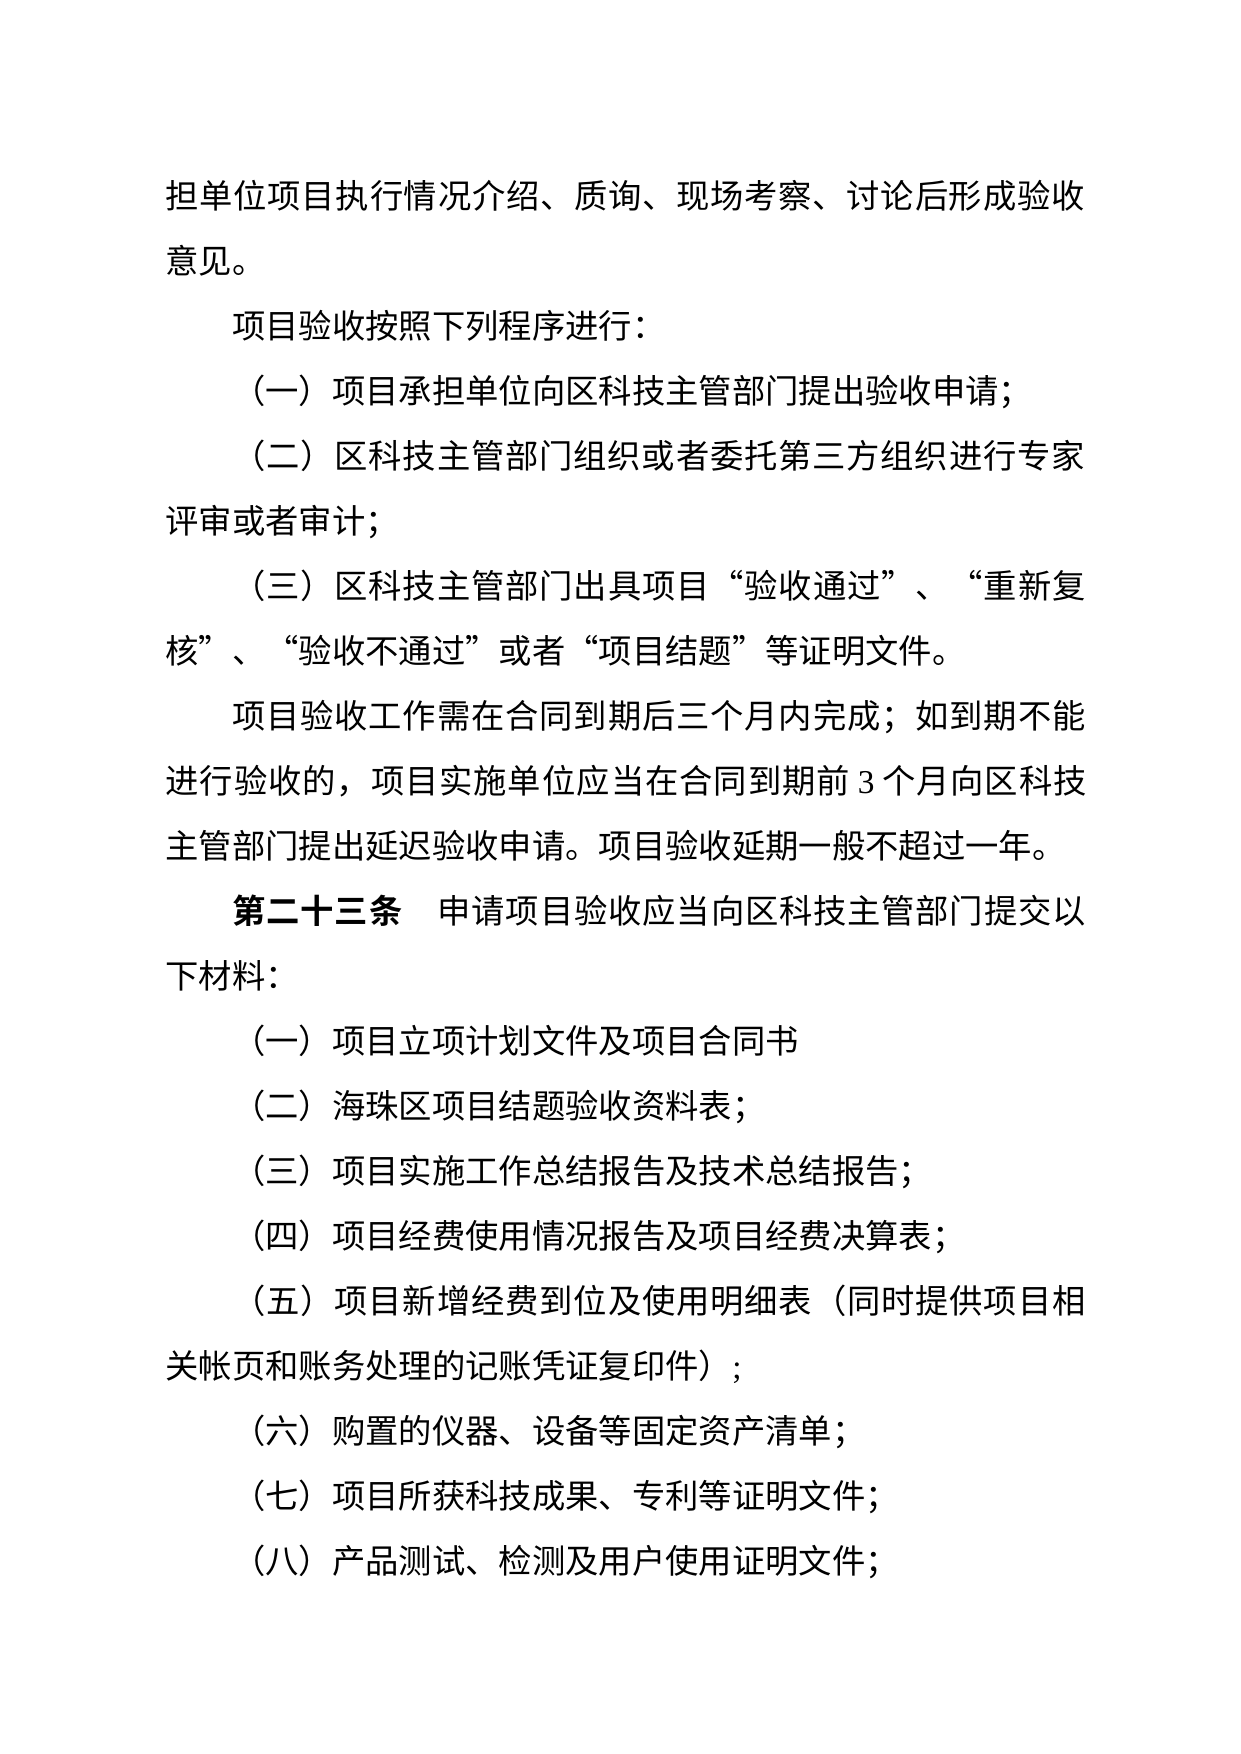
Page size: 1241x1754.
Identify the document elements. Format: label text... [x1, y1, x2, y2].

text （三）区科技主管部门出具项目“验收通过”、“重新复核”、“验收不通过”或者“项目结题”等证明文件。 [165, 552, 1087, 682]
text （四）项目经费使用情况报告及项目经费决算表； [165, 1202, 1087, 1267]
text 项目验收工作需在合同到期后三个月内完成；如到期不能进行验收的，项目实施单位应当在合同到期前3个月向区科技主管部门提出延迟验收申请。项目验收延期一般不超过一年。 [165, 682, 1087, 877]
text （三）项目实施工作总结报告及技术总结报告； [165, 1137, 1087, 1202]
text （七）项目所获科技成果、专利等证明文件； [165, 1462, 1087, 1527]
text （二）海珠区项目结题验收资料表； [165, 1072, 1087, 1137]
text （八）产品测试、检测及用户使用证明文件； [165, 1527, 1087, 1592]
text （六）购置的仪器、设备等固定资产清单； [165, 1397, 1087, 1462]
text （五）项目新增经费到位及使用明细表（同时提供项目相关帐页和账务处理的记账凭证复印件）; [165, 1267, 1087, 1397]
text 项目验收按照下列程序进行： [165, 292, 1087, 357]
text （一）项目承担单位向区科技主管部门提出验收申请； [165, 357, 1087, 422]
text 第二十三条 申请项目验收应当向区科技主管部门提交以下材料： [165, 877, 1087, 1007]
text （一）项目立项计划文件及项目合同书 [165, 1007, 1087, 1072]
text （二）区科技主管部门组织或者委托第三方组织进行专家评审或者审计； [165, 422, 1087, 552]
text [165, 162, 1087, 292]
